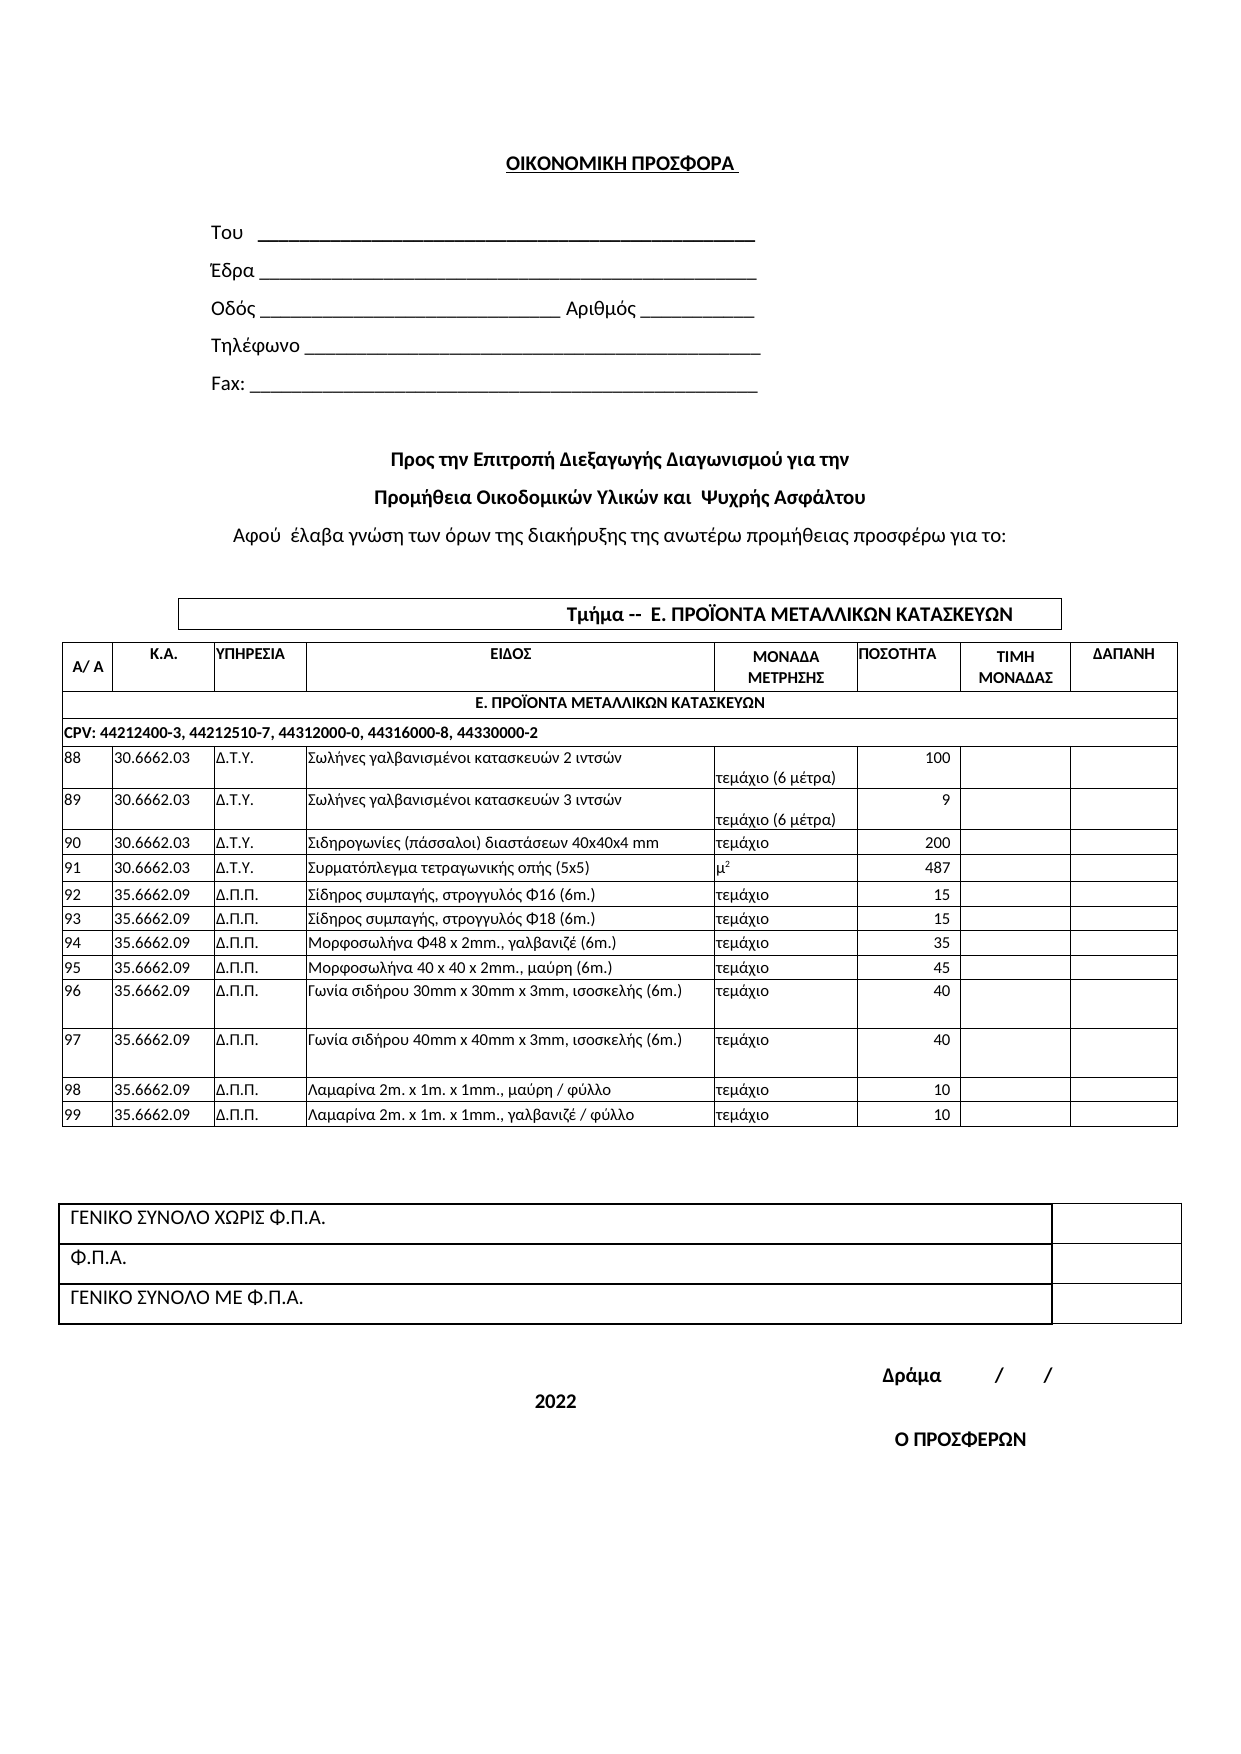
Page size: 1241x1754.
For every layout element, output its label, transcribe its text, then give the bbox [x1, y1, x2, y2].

table_cell [1071, 882, 1177, 906]
table_cell Δ.Τ.Υ. [215, 855, 306, 881]
table_cell τεμάχιο (6 μέτρα) [715, 789, 857, 829]
table_header ΤΙΜΗ ΜΟΝΑΔΑΣ [961, 643, 1070, 691]
table_cell Σιδηρογωνίες (πάσσαλοι) διαστάσεων 40x40x4 mm [307, 830, 714, 854]
text Τηλέφωνο ____________________________________________ [187, 333, 1053, 358]
table_cell 90 [63, 830, 112, 854]
table_cell [1071, 830, 1177, 854]
table_cell Δ.Π.Π. [215, 907, 306, 930]
table_cell [1071, 907, 1177, 930]
table_cell 15 [858, 882, 960, 906]
text Τμήμα -- Ε. ΠΡΟΪΟΝΤΑ ΜΕΤΑΛΛΙΚΩΝ ΚΑΤΑΣΚΕΥΩΝ [179, 599, 1061, 629]
table_cell Δ.Π.Π. [215, 1102, 306, 1126]
table_cell τεμάχιο [715, 830, 857, 854]
table_cell [961, 747, 1070, 788]
table_cell Μορφοσωλήνα Φ48 x 2mm., γαλβανιζέ (6m.) [307, 931, 714, 955]
text Αφού έλαβα γνώση των όρων της διακήρυξης της ανωτέρω προμήθειας προσφέρω για το: [187, 522, 1053, 548]
table_header Α/ Α [63, 643, 112, 691]
table_header [1053, 1204, 1181, 1242]
table_cell Φ.Π.Α. [60, 1245, 1051, 1282]
table_cell 10 [858, 1078, 960, 1101]
table_cell τεμάχιο [715, 1102, 857, 1126]
table_cell Δ.Π.Π. [215, 1029, 306, 1077]
table_cell 30.6662.03 [113, 855, 214, 881]
table_cell Λαμαρίνα 2m. x 1m. x 1mm., μαύρη / φύλλο [307, 1078, 714, 1101]
table_cell 35 [858, 931, 960, 955]
table_cell 35.6662.09 [113, 882, 214, 906]
table_cell Δ.Τ.Υ. [215, 747, 306, 788]
table_cell [1071, 980, 1177, 1028]
table_cell 35.6662.09 [113, 931, 214, 955]
table_cell 35.6662.09 [113, 980, 214, 1028]
table_cell 95 [63, 956, 112, 979]
text Προς την Επιτροπή Διεξαγωγής Διαγωνισμού για την [187, 446, 1053, 472]
table_cell τεμάχιο [715, 956, 857, 979]
table_cell Μορφοσωλήνα 40 x 40 x 2mm., μαύρη (6m.) [307, 956, 714, 979]
table_cell [1053, 1284, 1181, 1322]
table_cell [961, 830, 1070, 854]
table_cell Δ.Π.Π. [215, 1078, 306, 1101]
table_cell [1071, 855, 1177, 881]
table_cell [1071, 1029, 1177, 1077]
table_cell Λαμαρίνα 2m. x 1m. x 1mm., γαλβανιζέ / φύλλο [307, 1102, 714, 1126]
table_cell [961, 907, 1070, 930]
table_cell Ε. ΠΡΟΪΟΝΤΑ ΜΕΤΑΛΛΙΚΩΝ ΚΑΤΑΣΚΕΥΩΝ [63, 692, 1177, 718]
table_cell [961, 956, 1070, 979]
table_header Κ.Α. [113, 643, 214, 691]
table_cell 89 [63, 789, 112, 829]
table_cell 40 [858, 980, 960, 1028]
table_cell τεμάχιο [715, 882, 857, 906]
table_cell 94 [63, 931, 112, 955]
table_cell 35.6662.09 [113, 1078, 214, 1101]
table_cell [961, 980, 1070, 1028]
table_cell 35.6662.09 [113, 956, 214, 979]
table_header ΥΠΗΡΕΣΙΑ [215, 643, 306, 691]
table_cell 100 [858, 747, 960, 788]
table_cell 35.6662.09 [113, 907, 214, 930]
table_cell 15 [858, 907, 960, 930]
table_cell 10 [858, 1102, 960, 1126]
table_cell 91 [63, 855, 112, 881]
table_cell [1071, 956, 1177, 979]
table_cell τεμάχιο [715, 980, 857, 1028]
table_cell Γωνία σιδήρου 30mm x 30mm x 3mm, ισοσκελής (6m.) [307, 980, 714, 1028]
text ΟΙΚΟΝΟΜΙΚΗ ΠΡΟΣΦΟΡΑ [187, 150, 1053, 175]
table_cell 9 [858, 789, 960, 829]
table_cell 200 [858, 830, 960, 854]
table_header ΔΑΠΑΝΗ [1071, 643, 1177, 691]
table_header ΕΙΔΟΣ [307, 643, 714, 691]
text Έδρα ________________________________________________ [187, 257, 1053, 282]
table_cell Γωνία σιδήρου 40mm x 40mm x 3mm, ισοσκελής (6m.) [307, 1029, 714, 1077]
table_cell CPV: 44212400-3, 44212510-7, 44312000-0, 44316000-8, 44330000-2 [63, 719, 1177, 746]
table_cell [961, 931, 1070, 955]
table_cell τεμάχιο [715, 1078, 857, 1101]
table_cell 96 [63, 980, 112, 1028]
table_cell Δ.Π.Π. [215, 980, 306, 1028]
text Οδός _____________________________ Αριθμός ___________ [187, 295, 1053, 320]
table_cell [1053, 1244, 1181, 1282]
table_cell 93 [63, 907, 112, 930]
table_cell Σωλήνες γαλβανισμένοι κατασκευών 2 ιντσών [307, 747, 714, 788]
table_cell Δ.Π.Π. [215, 931, 306, 955]
table_cell Δ.Τ.Υ. [215, 789, 306, 829]
table_cell [1071, 931, 1177, 955]
table_cell [961, 855, 1070, 881]
table_header ΜΟΝΑΔΑ ΜΕΤΡΗΣΗΣ [715, 643, 857, 691]
table_cell [961, 1102, 1070, 1126]
table_cell τεμάχιο [715, 907, 857, 930]
table_header ΠΟΣΟΤΗΤΑ [858, 643, 960, 691]
table_cell 30.6662.03 [113, 789, 214, 829]
text Δράμα / / 2022 [534, 1362, 1053, 1413]
table_cell 487 [858, 855, 960, 881]
table_header ΓΕΝΙΚΟ ΣΥΝΟΛΟ ΧΩΡΙΣ Φ.Π.Α. [60, 1205, 1051, 1242]
text Προμήθεια Οικοδομικών Υλικών και Ψυχρής Ασφάλτου [187, 484, 1053, 510]
table_cell [961, 1029, 1070, 1077]
text Ο ΠΡΟΣΦΕΡΩΝ [539, 1426, 1053, 1451]
table_cell τεμάχιο [715, 931, 857, 955]
table_cell 99 [63, 1102, 112, 1126]
table_cell 35.6662.09 [113, 1029, 214, 1077]
table_cell 98 [63, 1078, 112, 1101]
table_cell [1071, 1102, 1177, 1126]
table_cell 30.6662.03 [113, 830, 214, 854]
table_cell 45 [858, 956, 960, 979]
table_cell 92 [63, 882, 112, 906]
table_cell Σωλήνες γαλβανισμένοι κατασκευών 3 ιντσών [307, 789, 714, 829]
table_cell 35.6662.09 [113, 1102, 214, 1126]
table_cell [1071, 789, 1177, 829]
table_cell 88 [63, 747, 112, 788]
table_cell Συρματόπλεγμα τετραγωνικής οπής (5x5) [307, 855, 714, 881]
table_cell 40 [858, 1029, 960, 1077]
table_cell τεμάχιο [715, 1029, 857, 1077]
table_cell Δ.Π.Π. [215, 956, 306, 979]
table_cell [1071, 747, 1177, 788]
table_cell [961, 1078, 1070, 1101]
table_cell 30.6662.03 [113, 747, 214, 788]
table_cell Σίδηρος συμπαγής, στρογγυλός Φ16 (6m.) [307, 882, 714, 906]
text Fax: _________________________________________________ [187, 371, 1053, 396]
table_cell μ2 [715, 855, 857, 881]
table_cell Σίδηρος συμπαγής, στρογγυλός Φ18 (6m.) [307, 907, 714, 930]
table_cell Δ.Τ.Υ. [215, 830, 306, 854]
table_cell [961, 789, 1070, 829]
table_cell [1071, 1078, 1177, 1101]
table_cell ΓΕΝΙΚΟ ΣΥΝΟΛΟ ΜΕ Φ.Π.Α. [60, 1285, 1051, 1322]
text Του ________________________________________________ [187, 219, 1053, 244]
table_cell 97 [63, 1029, 112, 1077]
table_cell Δ.Π.Π. [215, 882, 306, 906]
table_cell τεμάχιο (6 μέτρα) [715, 747, 857, 788]
table_cell [961, 882, 1070, 906]
